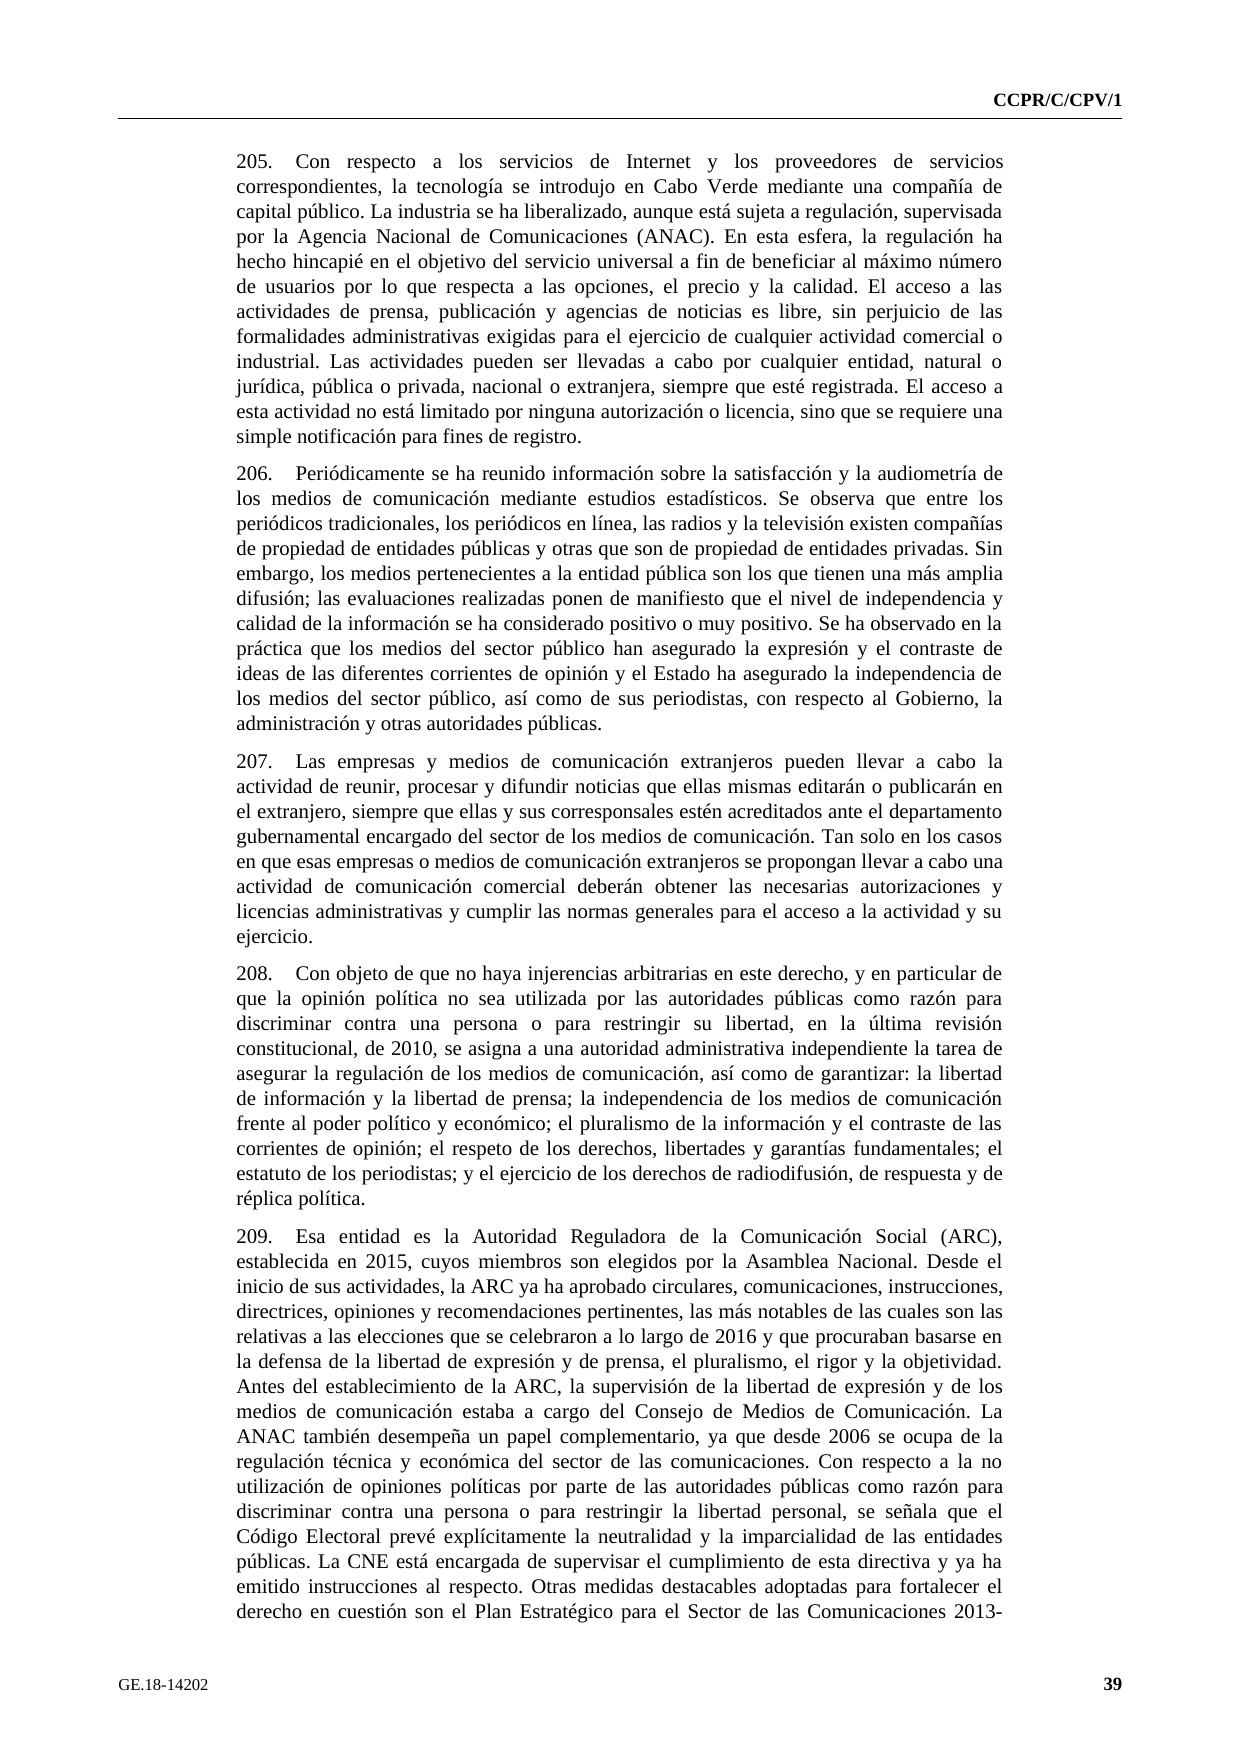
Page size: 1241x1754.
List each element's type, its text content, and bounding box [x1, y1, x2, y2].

text 207. Las empresas y medios de comunicación extranjeros pueden llevar a cabo la actividad de reunir, procesar y difundir noticias que ellas mismas editarán o publicarán en el extranjero, siempre que ellas y sus corresponsales estén acreditados ante el departamento gubernamental encargado del sector de los medios de comunicación. Tan solo en los casos en que esas empresas o medios de comunicación extranjeros se propongan llevar a cabo una actividad de comunicación comercial deberán obtener las necesarias autorizaciones y licencias administrativas y cumplir las normas generales para el acceso a la actividad y su ejercicio. [236, 748, 1004, 948]
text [236, 1223, 1004, 1623]
text 208. Con objeto de que no haya injerencias arbitrarias en este derecho, y en particular de que la opinión política no sea utilizada por las autoridades públicas como razón para discriminar contra una persona o para restringir su libertad, en la última revisión constitucional, de 2010, se asigna a una autoridad administrativa independiente la tarea de asegurar la regulación de los medios de comunicación, así como de garantizar: la libertad de información y la libertad de prensa; la independencia de los medios de comunicación frente al poder político y económico; el pluralismo de la información y el contraste de las corrientes de opinión; el respeto de los derechos, libertades y garantías fundamentales; el estatuto de los periodistas; y el ejercicio de los derechos de radiodifusión, de respuesta y de réplica política. [236, 960, 1004, 1210]
text 206. Periódicamente se ha reunido información sobre la satisfacción y la audiometría de los medios de comunicación mediante estudios estadísticos. Se observa que entre los periódicos tradicionales, los periódicos en línea, las radios y la televisión existen compañías de propiedad de entidades públicas y otras que son de propiedad de entidades privadas. Sin embargo, los medios pertenecientes a la entidad pública son los que tienen una más amplia difusión; las evaluaciones realizadas ponen de manifiesto que el nivel de independencia y calidad de la información se ha considerado positivo o muy positivo. Se ha observado en la práctica que los medios del sector público han asegurado la expresión y el contraste de ideas de las diferentes corrientes de opinión y el Estado ha asegurado la independencia de los medios del sector público, así como de sus periodistas, con respecto al Gobierno, la administración y otras autoridades públicas. [236, 460, 1004, 735]
text 205. Con respecto a los servicios de Internet y los proveedores de servicios correspondientes, la tecnología se introdujo en Cabo Verde mediante una compañía de capital público. La industria se ha liberalizado, aunque está sujeta a regulación, supervisada por la Agencia Nacional de Comunicaciones (ANAC). En esta esfera, la regulación ha hecho hincapié en el objetivo del servicio universal a fin de beneficiar al máximo número de usuarios por lo que respecta a las opciones, el precio y la calidad. El acceso a las actividades de prensa, publicación y agencias de noticias es libre, sin perjuicio de las formalidades administrativas exigidas para el ejercicio de cualquier actividad comercial o industrial. Las actividades pueden ser llevadas a cabo por cualquier entidad, natural o jurídica, pública o privada, nacional o extranjera, siempre que esté registrada. El acceso a esta actividad no está limitado por ninguna autorización o licencia, sino que se requiere una simple notificación para fines de registro. [236, 148, 1004, 448]
